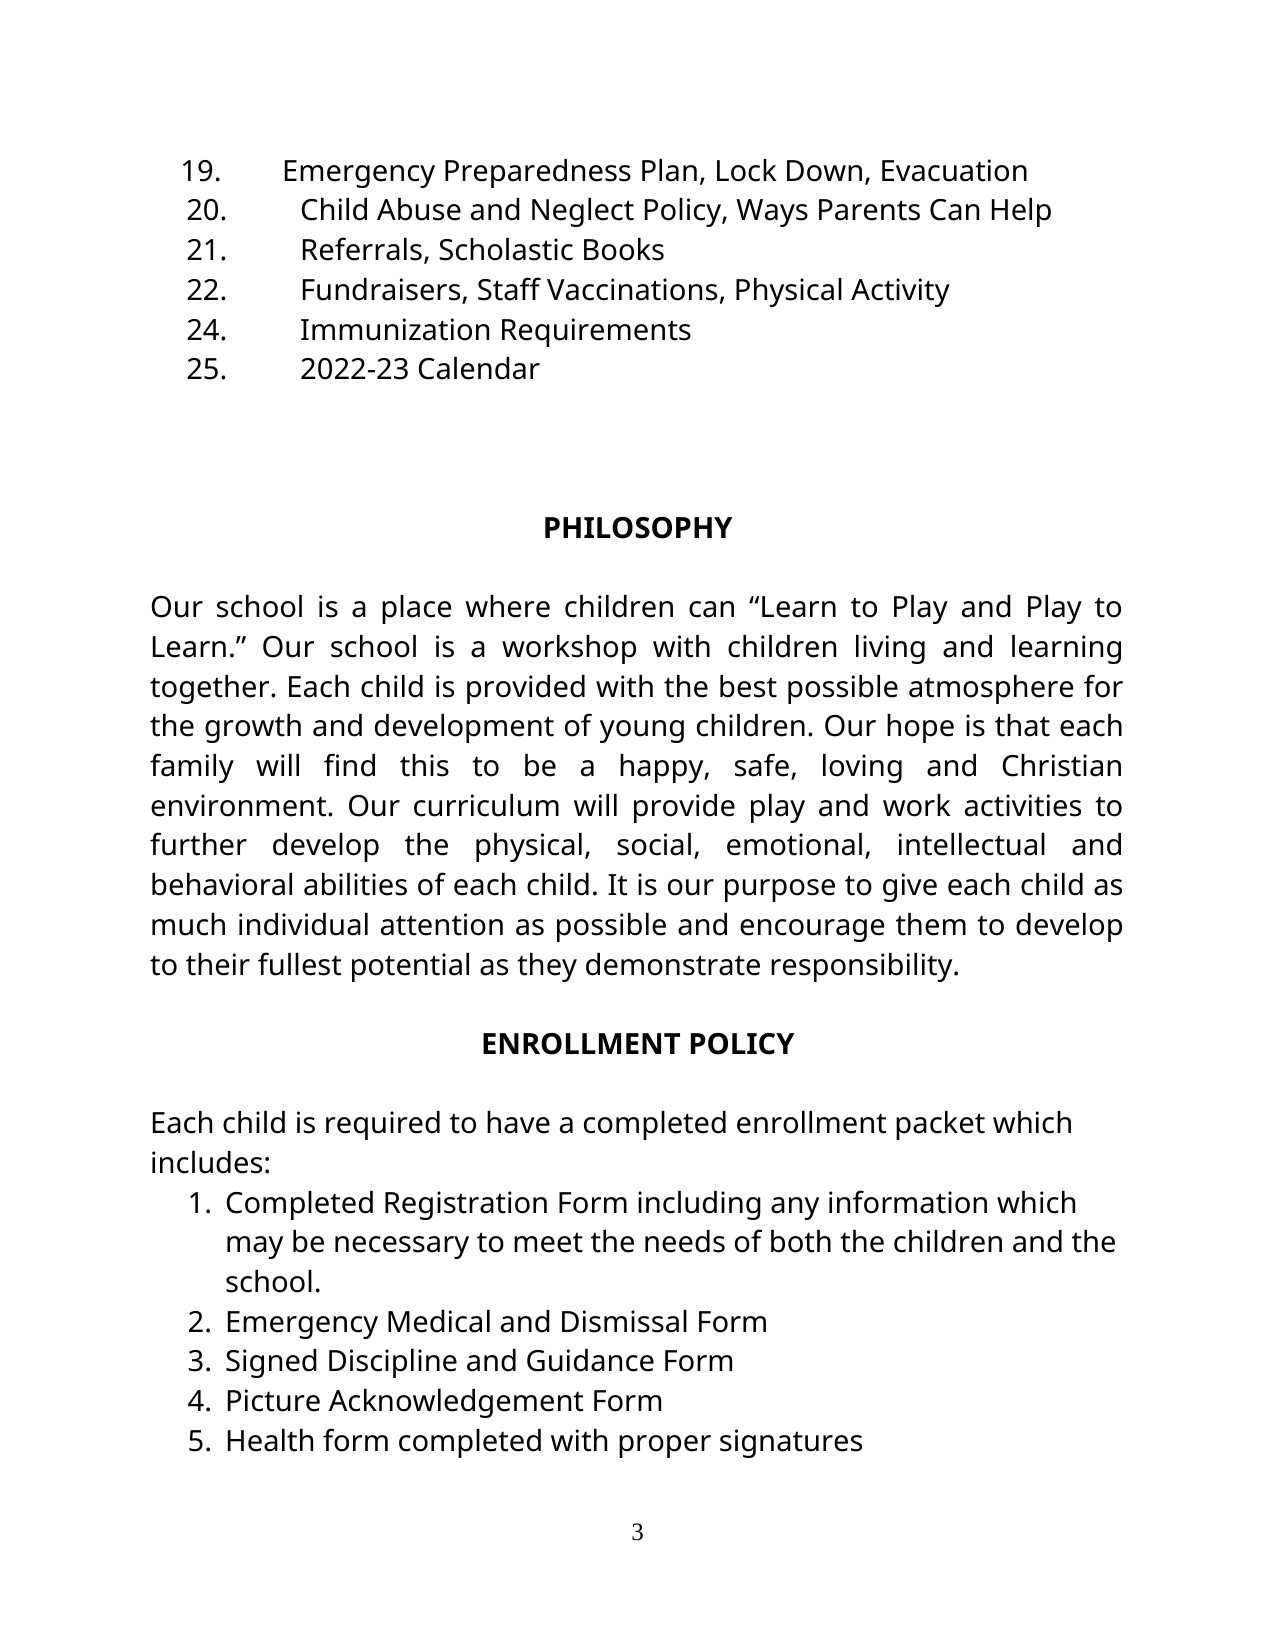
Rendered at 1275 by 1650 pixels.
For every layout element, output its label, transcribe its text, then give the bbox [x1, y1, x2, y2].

text 19. Emergency Preparedness Plan, Lock Down, Evacuation [150, 150, 1125, 190]
text PHILOSOPHY [150, 507, 1125, 547]
list Immunization Requirements [186, 309, 1125, 348]
text ENROLLMENT POLICY [150, 1023, 1125, 1063]
list Fundraisers, Staff Vaccinations, Physical Activity [186, 269, 1125, 309]
list Referrals, Scholastic Books [186, 229, 1125, 269]
list Signed Discipline and Guidance Form [187, 1341, 1125, 1380]
list 2022-23 Calendar [186, 348, 1125, 388]
list Completed Registration Form including any information which may be necessary to meet the needs of both the children and the school. [187, 1182, 1125, 1301]
text Our school is a place where children can “Learn to Play and Play to Learn.” Our school is a workshop with children living and learning together. Each child is provided with the best possible atmosphere for the growth and development of young children. Our hope is that each family will find this to be a happy, safe, loving and Christian environment. Our curriculum will provide play and work activities to further develop the physical, social, emotional, intellectual and behavioral abilities of each child. It is our purpose to give each child as much individual attention as possible and encourage them to develop to their fullest potential as they demonstrate responsibility. [150, 587, 1125, 983]
list Child Abuse and Neglect Policy, Ways Parents Can Help [186, 190, 1125, 229]
text Each child is required to have a completed enrollment packet which includes: [150, 1102, 1125, 1182]
list Emergency Medical and Dismissal Form [187, 1301, 1125, 1341]
list Picture Acknowledgement Form [187, 1380, 1125, 1420]
list Health form completed with proper signatures [187, 1420, 1125, 1460]
